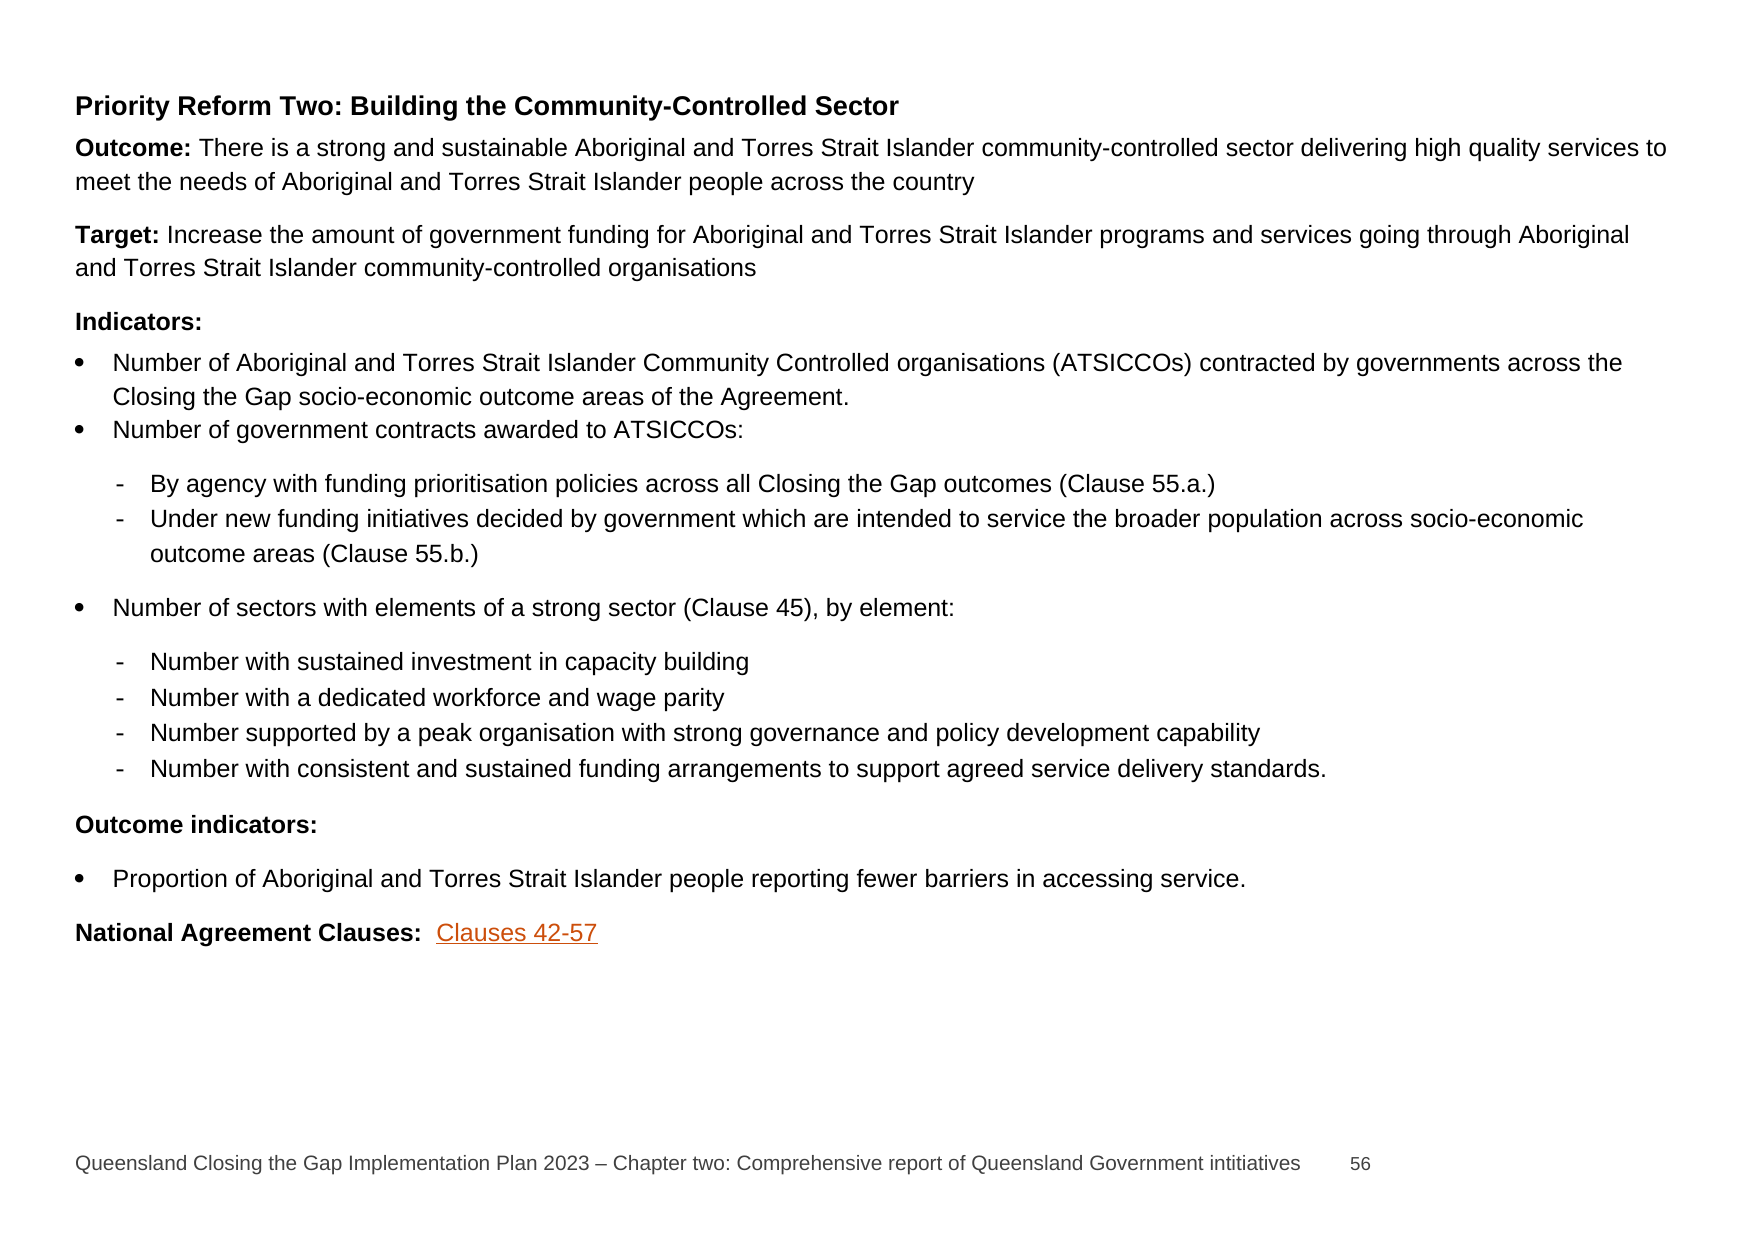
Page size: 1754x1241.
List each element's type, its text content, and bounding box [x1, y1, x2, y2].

text Target: Increase the amount of government funding for Aboriginal and Torres Strait Islander programs and services going through Aboriginal and Torres Strait Islander community-controlled organisations [75, 220, 1679, 282]
list Number supported by a peak organisation with strong governance and policy development capability [112, 718, 1679, 749]
list Number with sustained investment in capacity building [112, 647, 1679, 678]
list Number of Aboriginal and Torres Strait Islander Community Controlled organisations (ATSICCOs) contracted by governments across the Closing the Gap socio-economic outcome areas of the Agreement. [75, 348, 1679, 410]
text National Agreement Clauses: Clauses 42-57 [75, 918, 1679, 947]
subtitle Priority Reform Two: Building the Community-Controlled Sector [75, 90, 1679, 121]
text Outcome: There is a strong and sustainable Aboriginal and Torres Strait Islander community-controlled sector delivering high quality services to meet the needs of Aboriginal and Torres Strait Islander people across the country [75, 133, 1679, 195]
list Number with a dedicated workforce and wage parity [112, 683, 1679, 713]
list Number with consistent and sustained funding arrangements to support agreed service delivery standards. [112, 754, 1679, 784]
text Outcome indicators: [75, 810, 1679, 839]
list Number of sectors with elements of a strong sector (Clause 45), by element: [75, 593, 1679, 622]
list Under new funding initiatives decided by government which are intended to service the broader population across socio-economic outcome areas (Clause 55.b.) [112, 504, 1679, 568]
list Number of government contracts awarded to ATSICCOs: [75, 414, 1679, 443]
list Proportion of Aboriginal and Torres Strait Islander people reporting fewer barriers in accessing service. [75, 864, 1679, 893]
subtitle Indicators: [75, 307, 1679, 336]
list By agency with funding prioritisation policies across all Closing the Gap outcomes (Clause 55.a.) [112, 468, 1679, 499]
